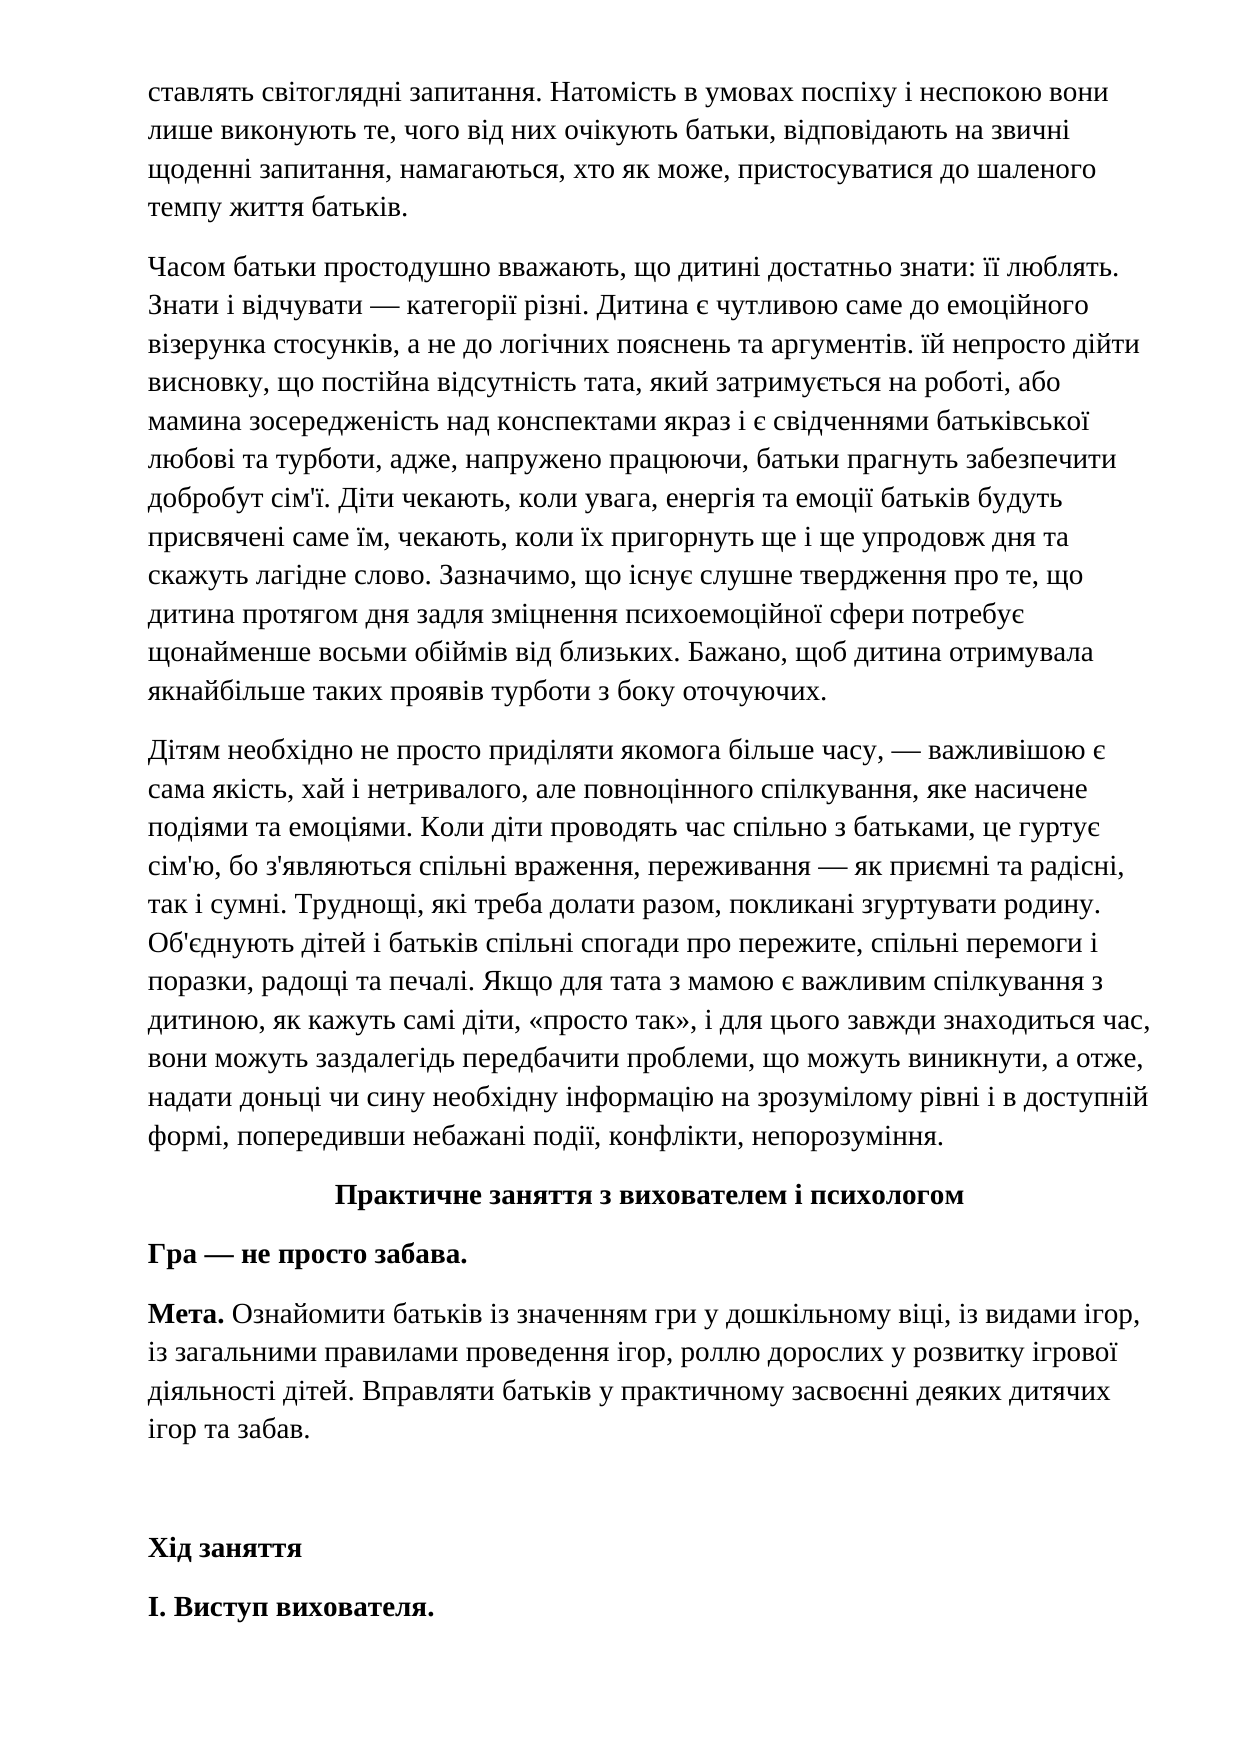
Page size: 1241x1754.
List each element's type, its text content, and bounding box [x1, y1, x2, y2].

text Практичне заняття з вихователем і психологом [148, 1177, 1152, 1211]
text Хід заняття [148, 1530, 1152, 1564]
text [148, 74, 1152, 223]
text Мета. Ознайомити батьків із значенням гри у дошкільному віці, із видами ігор, із загальними правилами проведення ігор, роллю дорослих у розвитку ігрової діяльності дітей. Вправляти батьків у практичному засвоєнні деяких дитячих ігор та забав. [148, 1296, 1152, 1445]
text Гра — не просто забава. [148, 1236, 1152, 1270]
text Часом батьки простодушно вважають, що дитині достатньо знати: її люблять. Знати і відчувати — категорії різні. Дитина є чутливою саме до емоційного візерунка стосунків, а не до логічних пояснень та аргументів. їй непросто дійти висновку, що постійна відсутність тата, який затримується на роботі, або мамина зосередженість над конспектами якраз і є свідченнями батьківської любові та турботи, адже, напружено працюючи, батьки прагнуть забезпечити добробут сім'ї. Діти чекають, коли увага, енергія та емоції батьків будуть присвячені саме їм, чекають, коли їх пригорнуть ще і ще упродовж дня та скажуть лагідне слово. Зазначимо, що існує слушне твердження про те, що дитина протягом дня задля зміцнення психоемоційної сфери потребує щонайменше восьми обіймів від близьких. Бажано, щоб дитина отримувала якнайбільше таких проявів турботи з боку оточуючих. [148, 249, 1152, 706]
text I. Виступ вихователя. [148, 1589, 1152, 1623]
text Дітям необхідно не просто приділяти якомога більше часу, — важливішою є сама якість, хай і нетривалого, але повноцінного спілкування, яке насичене подіями та емоціями. Коли діти проводять час спільно з батьками, це гуртує сім'ю, бо з'являються спільні враження, переживання — як приємні та радісні, так і сумні. Труднощі, які треба долати разом, покликані згуртувати родину. Об'єднують дітей і батьків спільні спогади про пережите, спільні перемоги і поразки, радощі та печалі. Якщо для тата з мамою є важливим спілкування з дитиною, як кажуть самі діти, «просто так», і для цього завжди знаходиться час, вони можуть заздалегідь передбачити проблеми, що можуть виникнути, а отже, надати доньці чи сину необхідну інформацію на зрозумілому рівні і в доступній формі, попередивши небажані події, конфлікти, непорозуміння. [148, 732, 1152, 1151]
